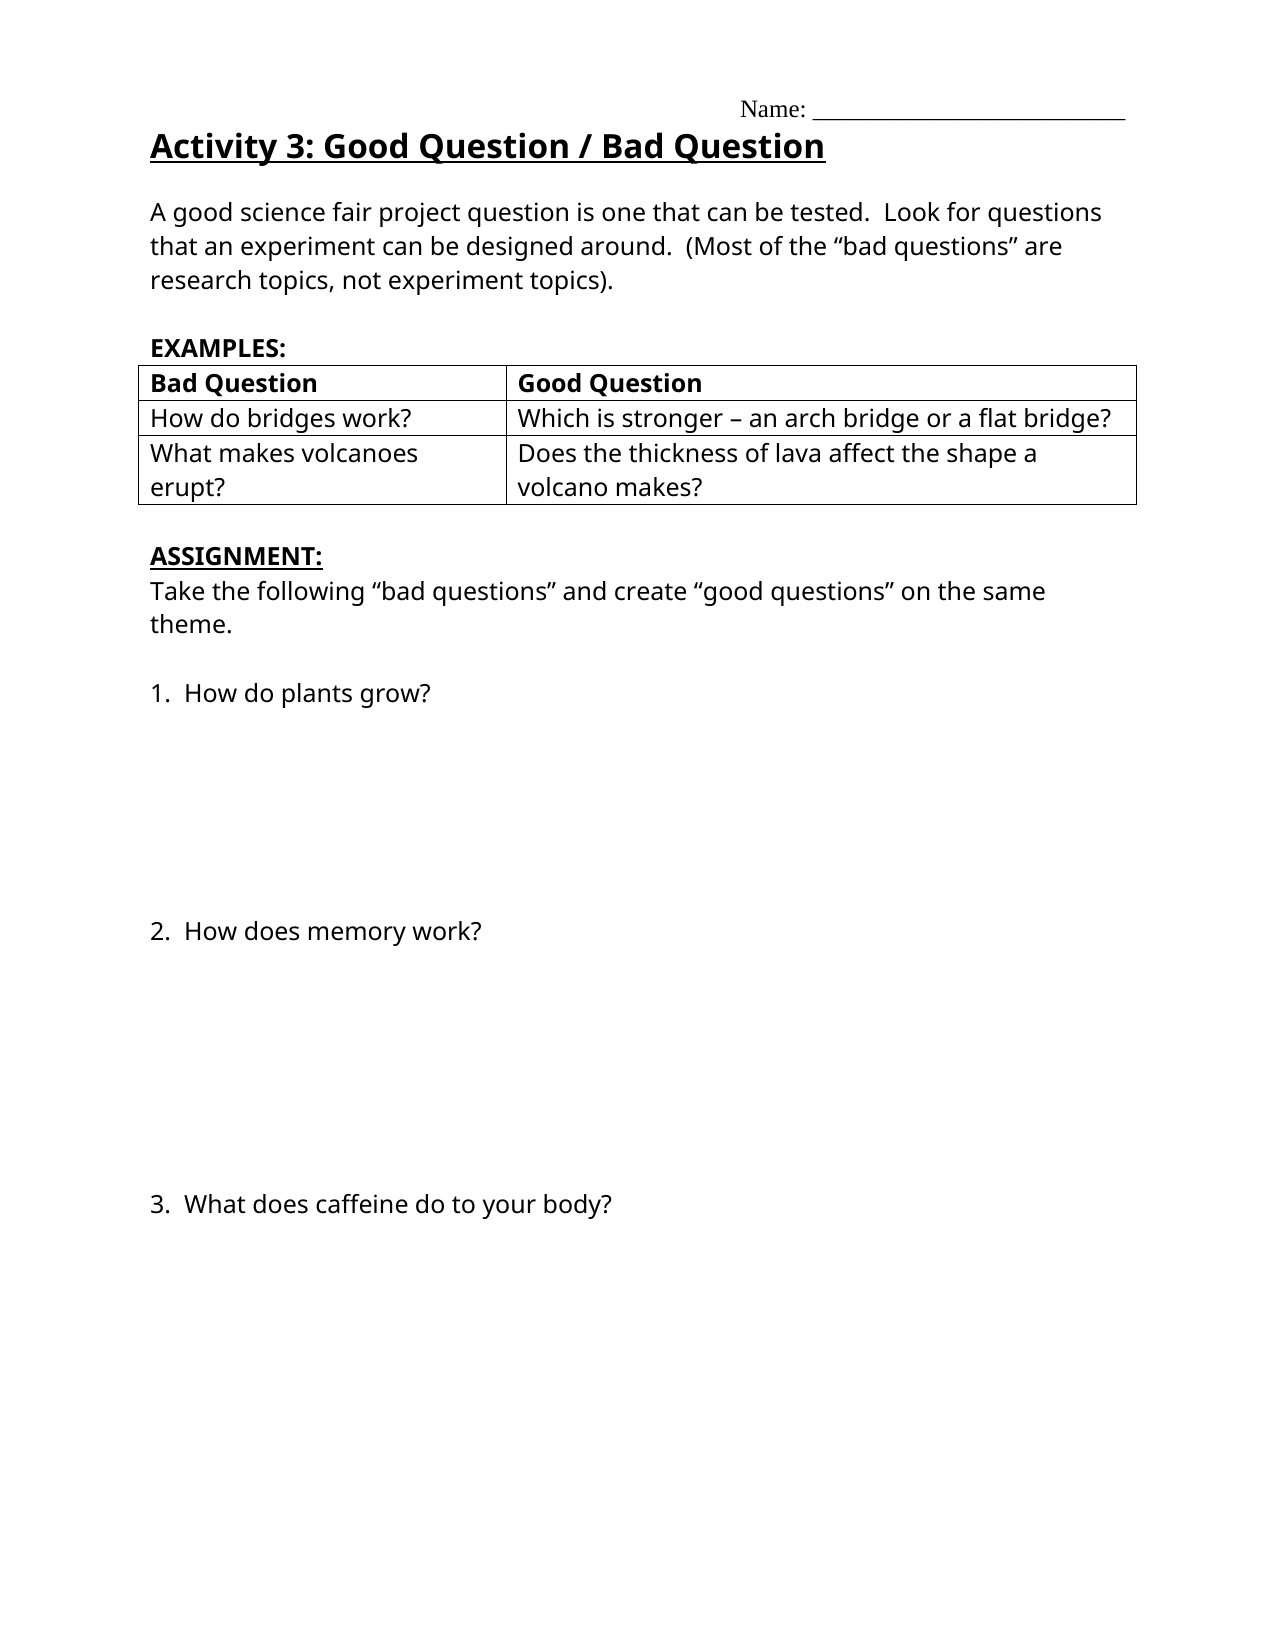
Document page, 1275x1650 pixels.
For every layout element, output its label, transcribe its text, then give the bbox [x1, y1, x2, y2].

text Activity 3: Good Question / Bad Question [150, 122, 1125, 168]
text 1. How do plants grow? [150, 675, 1125, 709]
table_cell Does the thickness of lava affect the shape a volcano makes? [507, 436, 1136, 504]
table_header Bad Question [139, 366, 506, 400]
text Take the following “bad questions” and create “good questions” on the same theme. [150, 573, 1125, 641]
table_header Good Question [507, 366, 1136, 400]
table_cell What makes volcanoes erupt? [139, 436, 506, 504]
text ASSIGNMENT: [150, 539, 1125, 573]
text A good science fair project question is one that can be tested. Look for questions that an experiment can be designed around. (Most of the “bad questions” are research topics, not experiment topics). [150, 194, 1125, 296]
text EXAMPLES: [150, 331, 1125, 364]
text Name: _________________________ [150, 94, 1125, 122]
table_cell How do bridges work? [139, 401, 506, 435]
table_cell Which is stronger – an arch bridge or a flat bridge? [507, 401, 1136, 435]
text 2. How does memory work? [150, 914, 1125, 948]
text 3. What does caffeine do to your body? [150, 1186, 1125, 1220]
